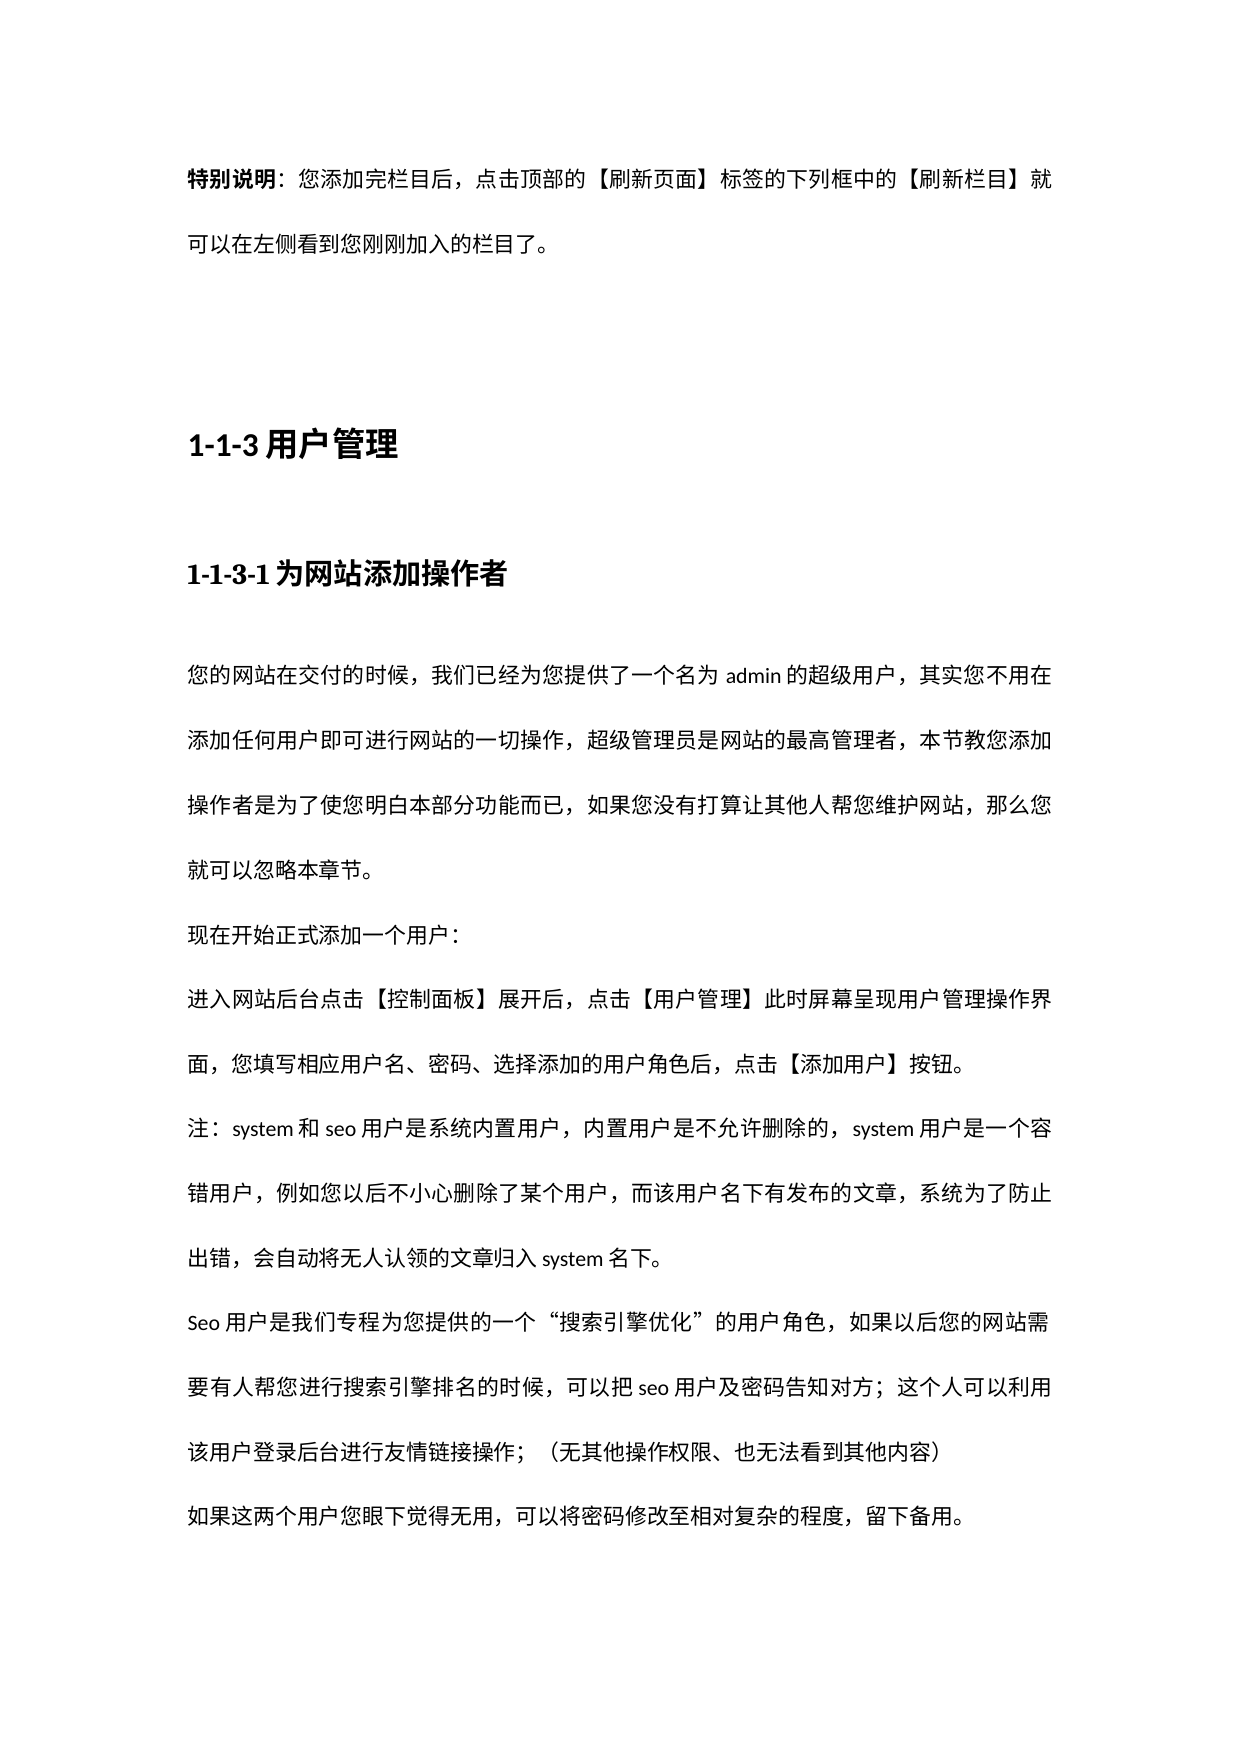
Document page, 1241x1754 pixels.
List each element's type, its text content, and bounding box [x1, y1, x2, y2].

text Seo用户是我们专程为您提供的一个“搜索引擎优化”的用户角色，如果以后您的网站需要有人帮您进行搜索引擎排名的时候，可以把seo用户及密码告知对方；这个人可以利用该用户登录后台进行友情链接操作；（无其他操作权限、也无法看到其他内容） [187, 1305, 1053, 1467]
text 如果这两个用户您眼下觉得无用，可以将密码修改至相对复杂的程度，留下备用。 [187, 1499, 1053, 1531]
subtitle 1-1-3用户管理 [187, 410, 1053, 475]
subtitle 1-1-3-1为网站添加操作者 [187, 539, 1053, 604]
text 进入网站后台点击【控制面板】展开后，点击【用户管理】此时屏幕呈现用户管理操作界面，您填写相应用户名、密码、选择添加的用户角色后，点击【添加用户】按钮。 [187, 981, 1053, 1079]
text 注：system和seo用户是系统内置用户，内置用户是不允许删除的，system用户是一个容错用户，例如您以后不小心删除了某个用户，而该用户名下有发布的文章，系统为了防止出错，会自动将无人认领的文章归入system名下。 [187, 1111, 1053, 1273]
text 现在开始正式添加一个用户： [187, 917, 1053, 950]
text 您的网站在交付的时候，我们已经为您提供了一个名为admin的超级用户，其实您不用在添加任何用户即可进行网站的一切操作，超级管理员是网站的最高管理者，本节教您添加操作者是为了使您明白本部分功能而已，如果您没有打算让其他人帮您维护网站，那么您就可以忽略本章节。 [187, 658, 1053, 886]
text 特别说明：您添加完栏目后，点击顶部的【刷新页面】标签的下列框中的【刷新栏目】就可以在左侧看到您刚刚加入的栏目了。 [187, 162, 1053, 259]
